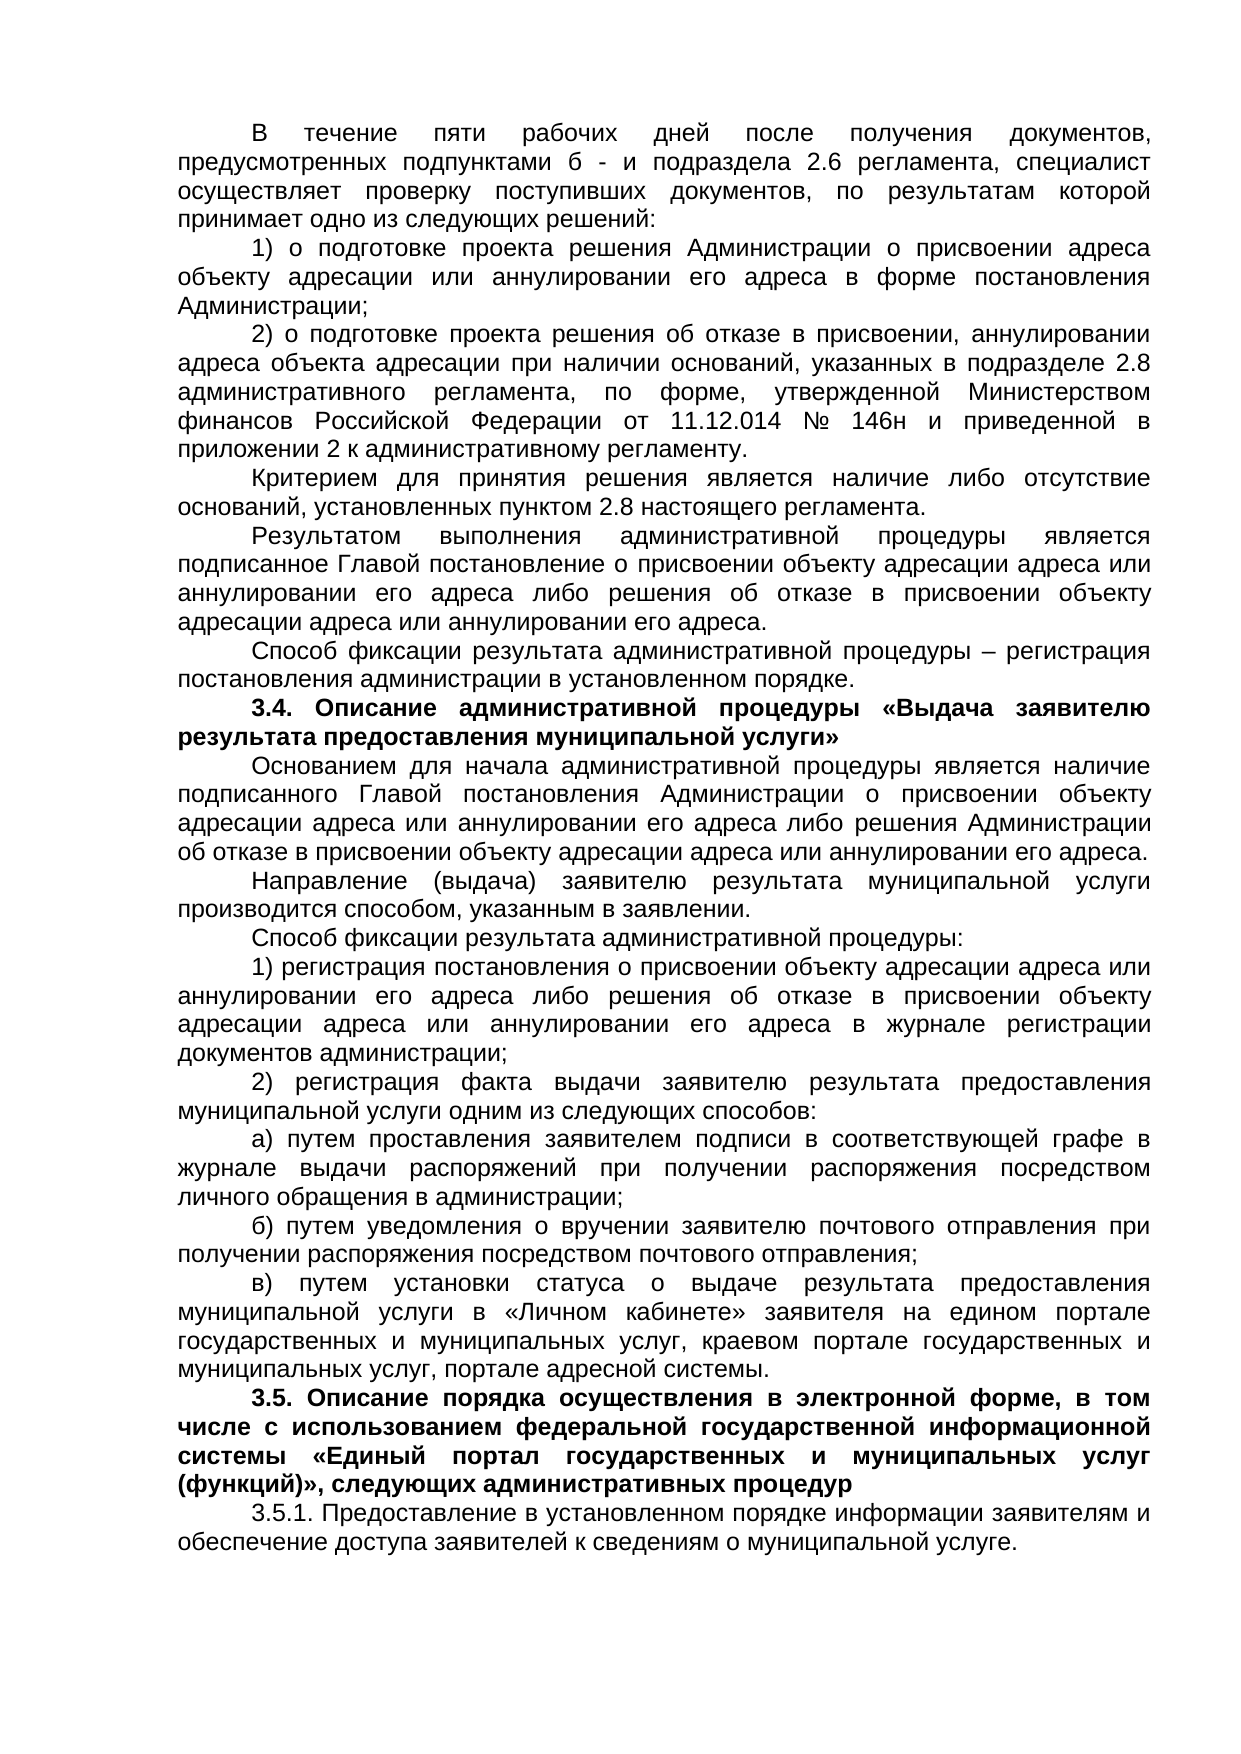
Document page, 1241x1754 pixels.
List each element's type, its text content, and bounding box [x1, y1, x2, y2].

text в) путем установки статуса о выдаче результата предоставления муниципальной услуги в «Личном кабинете» заявителя на едином портале государственных и муниципальных услуг, краевом портале государственных и муниципальных услуг, портале адресной системы. [177, 1268, 1152, 1383]
text Результатом выполнения административной процедуры является подписанное Главой постановление о присвоении объекту адресации адреса или аннулировании его адреса либо решения об отказе в присвоении объекту адресации адреса или аннулировании его адреса. [177, 521, 1152, 636]
text 3.5.1. Предоставление в установленном порядке информации заявителям и обеспечение доступа заявителей к сведениям о муниципальной услуге. [177, 1498, 1152, 1556]
text Направление (выдача) заявителю результата муниципальной услуги производится способом, указанным в заявлении. [177, 866, 1152, 923]
text б) путем уведомления о вручении заявителю почтового отправления при получении распоряжения посредством почтового отправления; [177, 1211, 1152, 1268]
text 3.5. Описание порядка осуществления в электронной форме, в том числе с использованием федеральной государственной информационной системы «Единый портал государственных и муниципальных услуг (функций)», следующих административных процедур [177, 1383, 1152, 1498]
text 1) о подготовке проекта решения Администрации о присвоении адреса объекту адресации или аннулировании его адреса в форме постановления Администрации; [177, 233, 1152, 319]
text 2) регистрация факта выдачи заявителю результата предоставления муниципальной услуги одним из следующих способов: [177, 1067, 1152, 1124]
text 2) о подготовке проекта решения об отказе в присвоении, аннулировании адреса объекта адресации при наличии оснований, указанных в подразделе 2.8 административного регламента, по форме, утвержденной Министерством финансов Российской Федерации от 11.12.014 № 146н и приведенной в приложении 2 к административному регламенту. [177, 319, 1152, 463]
text Основанием для начала административной процедуры является наличие подписанного Главой постановления Администрации о присвоении объекту адресации адреса или аннулировании его адреса либо решения Администрации об отказе в присвоении объекту адресации адреса или аннулировании его адреса. [177, 751, 1152, 866]
text В течение пяти рабочих дней после получения документов, предусмотренных подпунктами б - и подраздела 2.6 регламента, специалист осуществляет проверку поступивших документов, по результатам которой принимает одно из следующих решений: [177, 118, 1152, 233]
text 3.4. Описание административной процедуры «Выдача заявителю результата предоставления муниципальной услуги» [177, 693, 1152, 751]
text а) путем проставления заявителем подписи в соответствующей графе в журнале выдачи распоряжений при получении распоряжения посредством личного обращения в администрации; [177, 1124, 1152, 1211]
text Способ фиксации результата административной процедуры – регистрация постановления администрации в установленном порядке. [177, 636, 1152, 693]
text 1) регистрация постановления о присвоении объекту адресации адреса или аннулировании его адреса либо решения об отказе в присвоении объекту адресации адреса или аннулировании его адреса в журнале регистрации документов администрации; [177, 952, 1152, 1067]
text Критерием для принятия решения является наличие либо отсутствие оснований, установленных пунктом 2.8 настоящего регламента. [177, 463, 1152, 521]
text Способ фиксации результата административной процедуры: [177, 923, 1152, 952]
